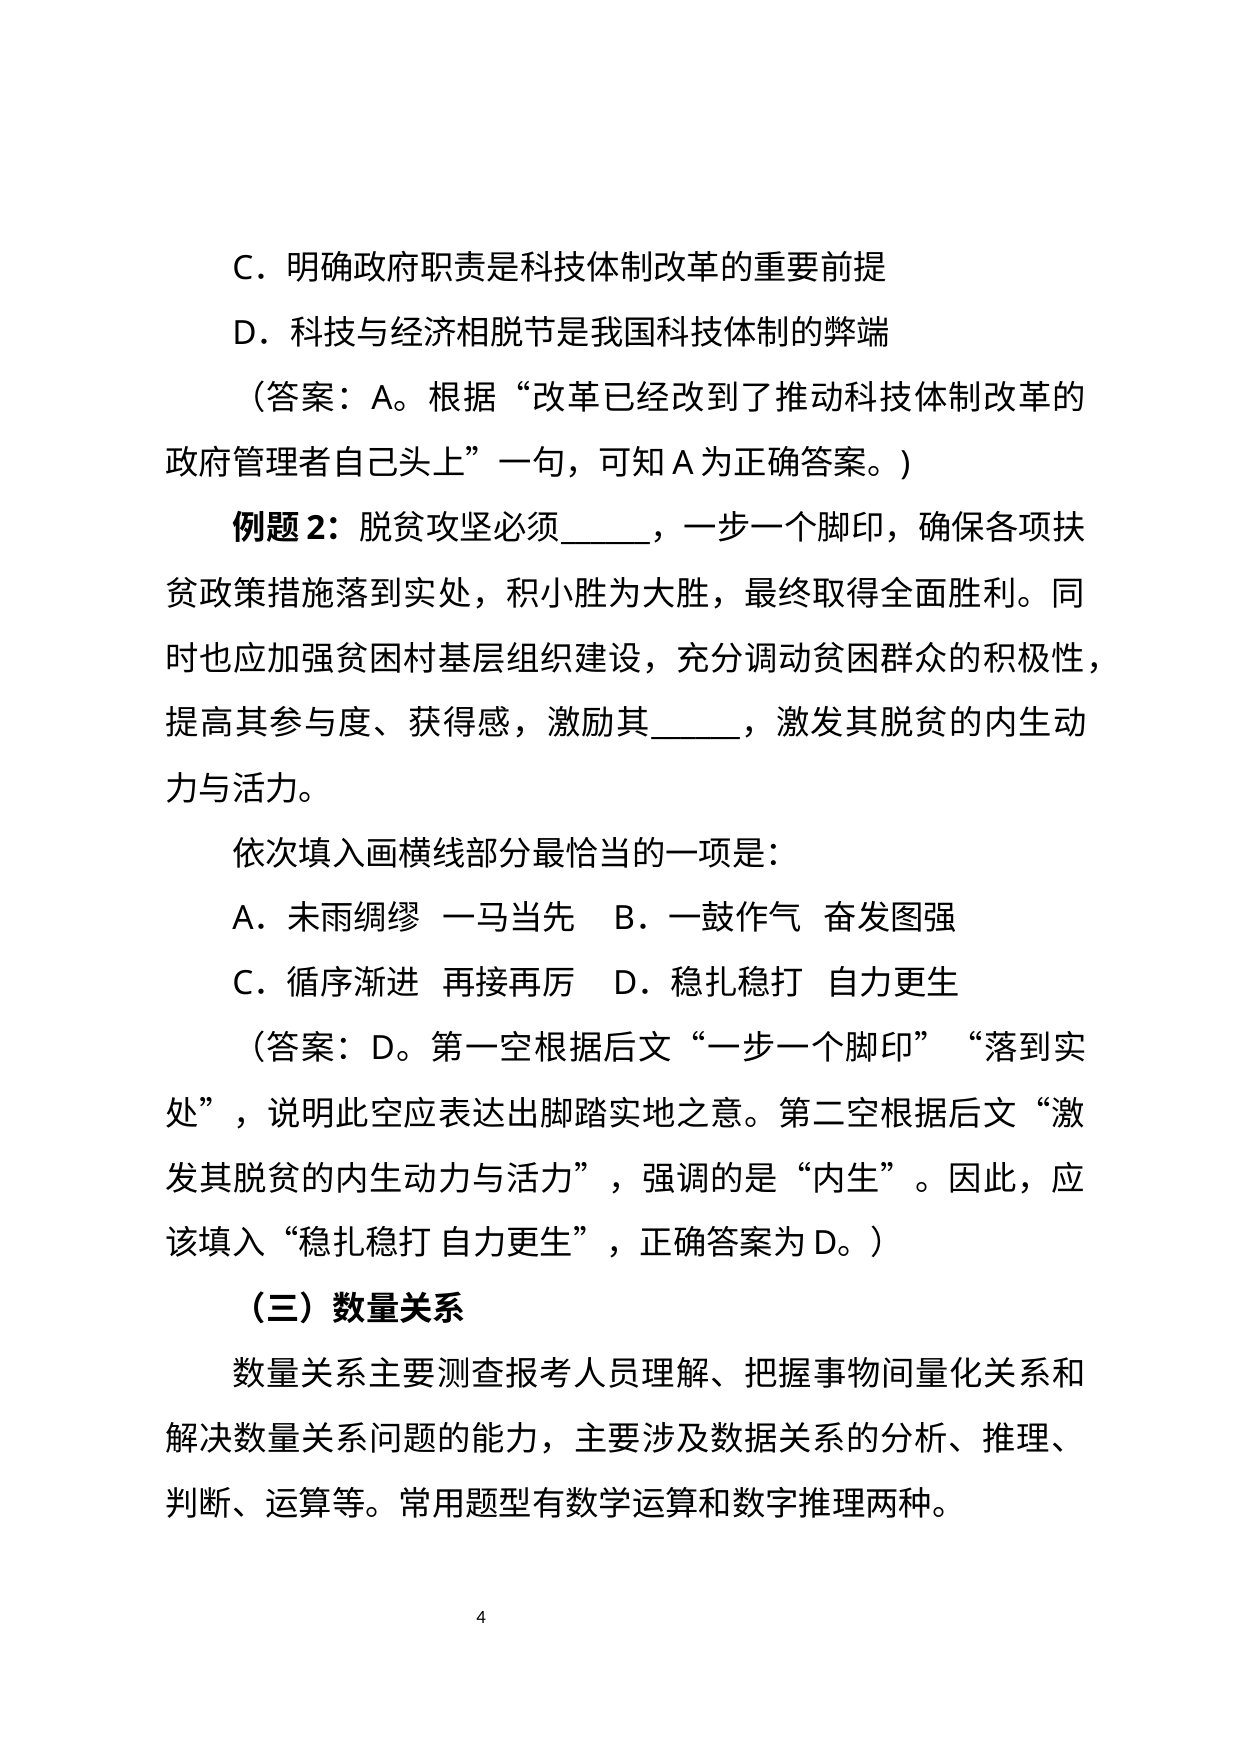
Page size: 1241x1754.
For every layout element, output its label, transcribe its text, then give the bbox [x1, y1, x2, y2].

text 例题2：脱贫攻坚必须______，一步一个脚印，确保各项扶贫政策措施落到实处，积小胜为大胜，最终取得全面胜利。同时也应加强贫困村基层组织建设，充分调动贫困群众的积极性，提高其参与度、获得感，激励其______，激发其脱贫的内生动力与活力。 [165, 493, 1087, 818]
text （答案：A。根据“改革已经改到了推动科技体制改革的政府管理者自己头上”一句，可知A为正确答案。) [165, 363, 1087, 493]
text D．科技与经济相脱节是我国科技体制的弊端 [165, 298, 1087, 363]
text 数量关系主要测查报考人员理解、把握事物间量化关系和解决数量关系问题的能力，主要涉及数据关系的分析、推理、判断、运算等。常用题型有数学运算和数字推理两种。 [165, 1338, 1087, 1533]
text C．循序渐进 再接再厉 D．稳扎稳打 自力更生 [165, 948, 1087, 1013]
text C．明确政府职责是科技体制改革的重要前提 [165, 233, 1087, 298]
text （答案：D。第一空根据后文“一步一个脚印”“落到实处”，说明此空应表达出脚踏实地之意。第二空根据后文“激发其脱贫的内生动力与活力”，强调的是“内生”。因此，应该填入“稳扎稳打 自力更生”，正确答案为D。） [165, 1013, 1087, 1273]
text （三）数量关系 [165, 1273, 1087, 1338]
text 依次填入画横线部分最恰当的一项是： [165, 818, 1087, 883]
text A．未雨绸缪 一马当先 B．一鼓作气 奋发图强 [165, 883, 1087, 948]
